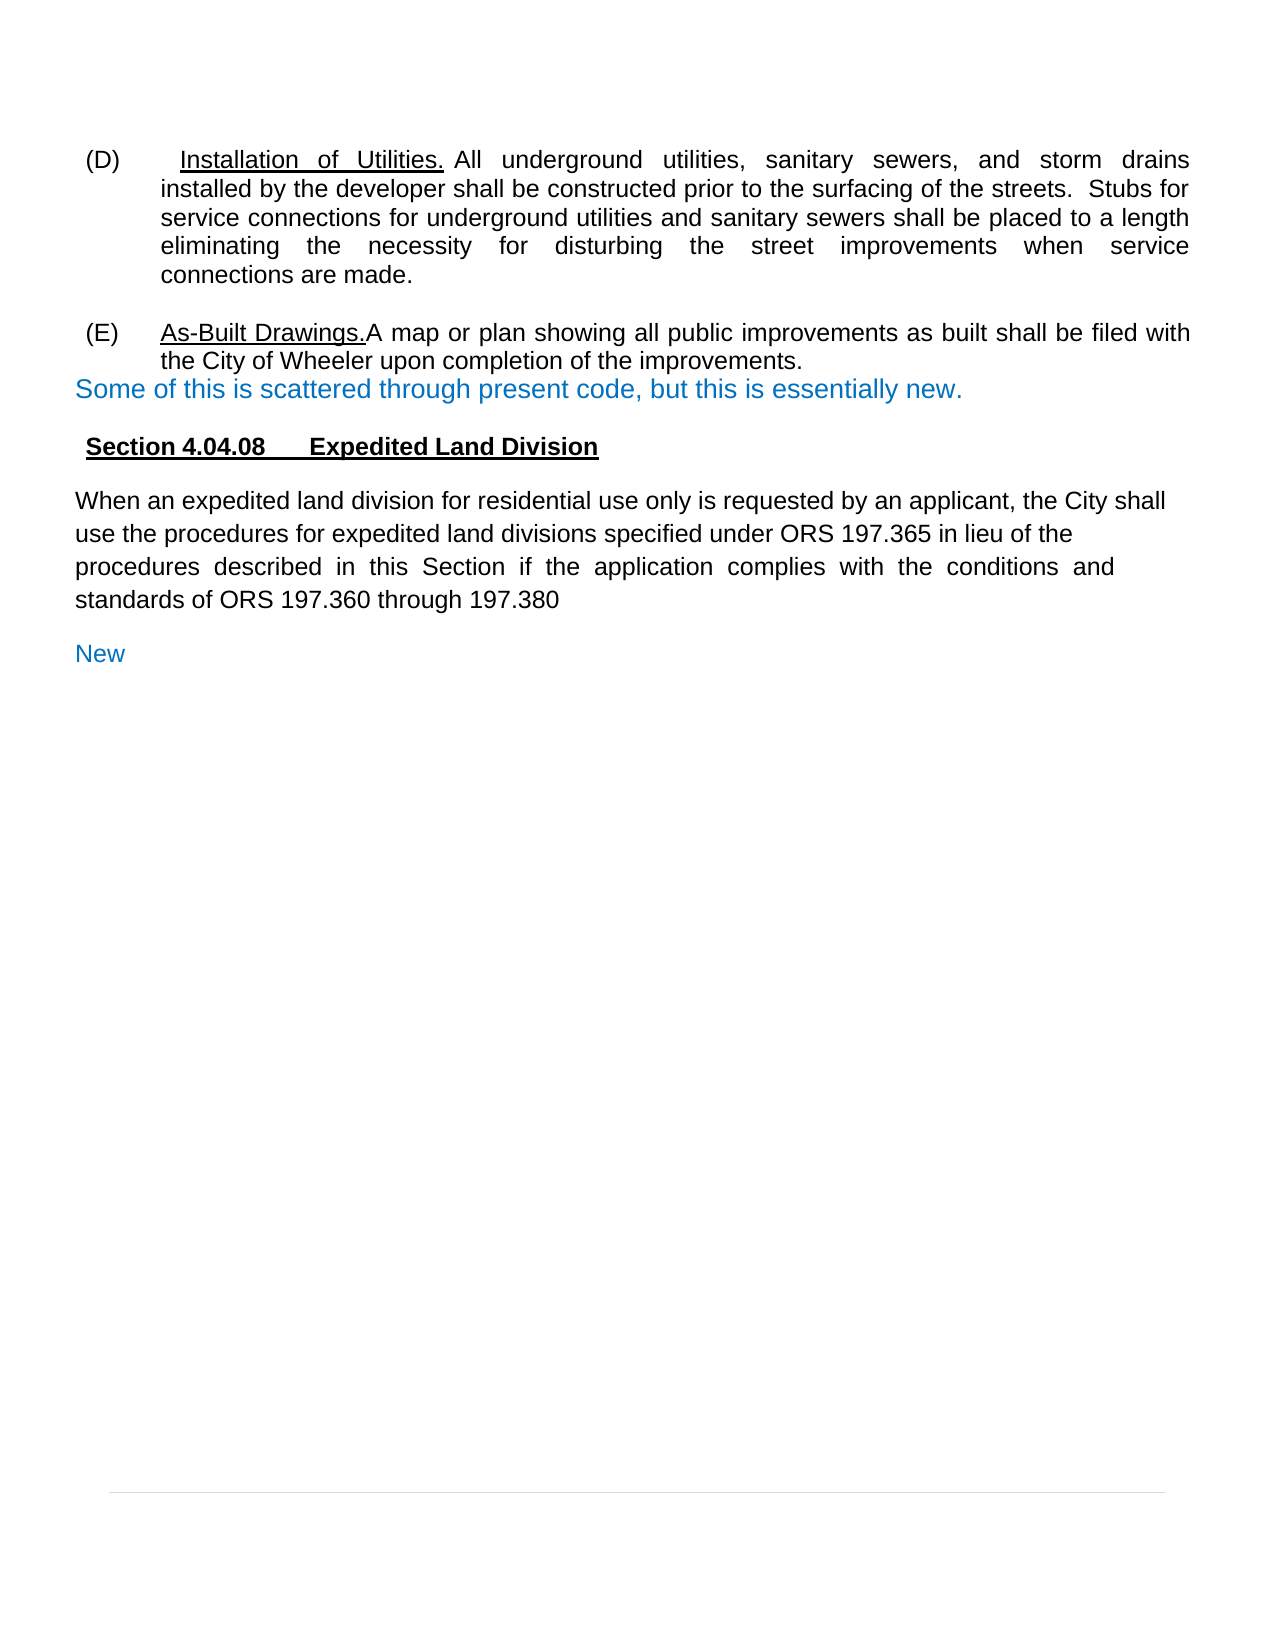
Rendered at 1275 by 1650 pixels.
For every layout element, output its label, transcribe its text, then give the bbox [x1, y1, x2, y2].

text Some of this is scattered through present code, but this is essentially new. [75, 376, 1200, 403]
text Section 4.04.08 Expedited Land Division [85, 432, 1200, 460]
text New [75, 639, 1200, 668]
text (D) Installation of Utilities. All underground utilities, sanitary sewers, and storm drains installed by the developer shall be constructed prior to the surfacing of the streets. Stubs for service connections for underground utilities and sanitary sewers shall be placed to a length eliminating the necessity for disturbing the street improvements when service connections are made. [85, 145, 1192, 289]
text (E) As-Built Drawings.A map or plan showing all public improvements as built shall be filed with the City of Wheeler upon completion of the improvements. [85, 318, 1192, 375]
text When an expedited land division for residential use only is requested by an applicant, the City shall use the procedures for expedited land divisions specified under ORS 197.365 in lieu of the procedures described in this Section if the application complies with the conditions and standards of ORS 197.360 through 197.380 [75, 486, 1200, 614]
